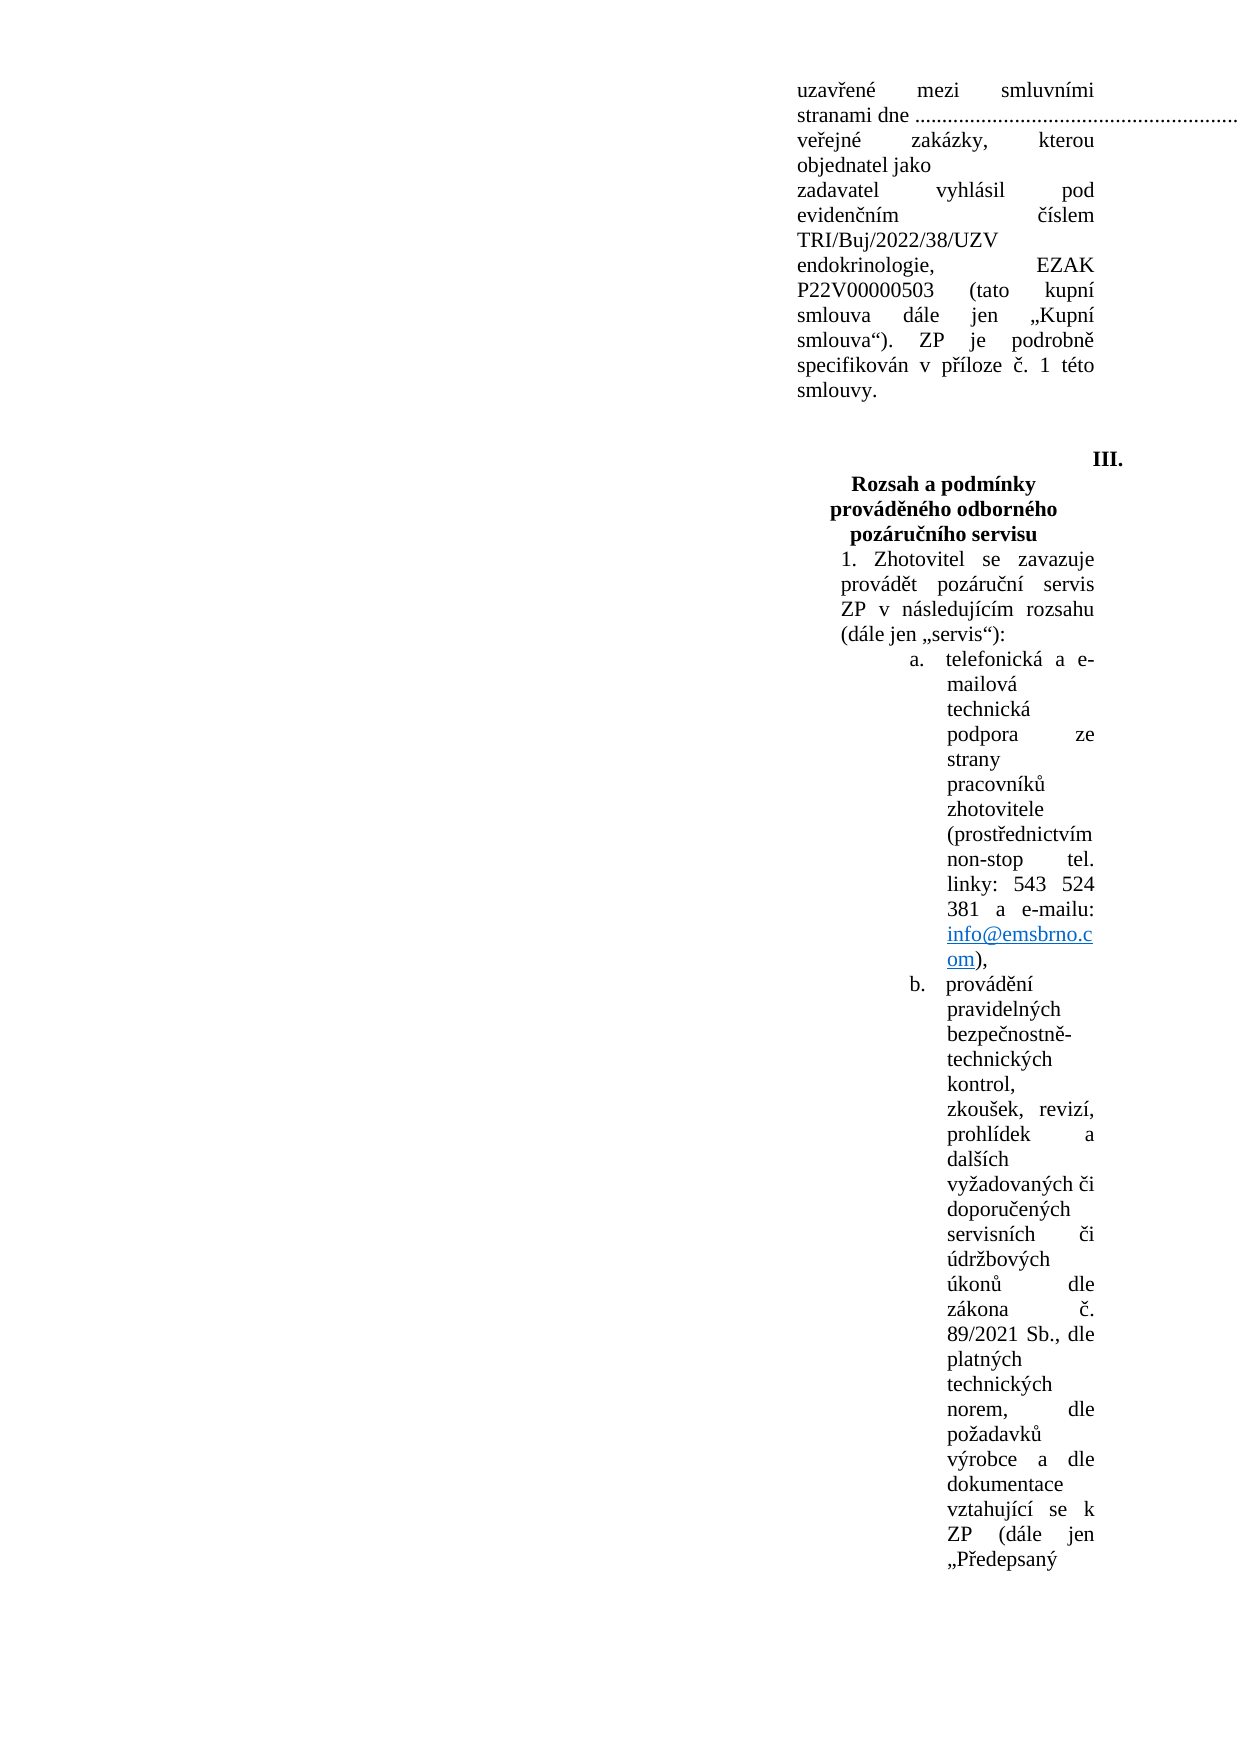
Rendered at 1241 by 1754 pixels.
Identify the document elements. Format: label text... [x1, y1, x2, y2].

list telefonická a e-mailová technická podpora ze strany pracovníků zhotovitele (prostřednictvím non-stop tel. linky: 543 524 381 a e-mailu: info@emsbrno.com), [909, 646, 1094, 971]
text Rozsah a podmínky prováděného odborného pozáručního servisu [797, 471, 1090, 546]
text zadavatel vyhlásil pod evidenčním číslem TRI/Buj/2022/38/UZV endokrinologie, EZAK P22V00000503 (tato kupní smlouva dále jen „Kupní smlouva“). ZP je podrobně specifikován v příloze č. 1 této smlouvy. [797, 178, 1094, 403]
text uzavřené mezi smluvními stranami dne jako výsledek veřejné zakázky, kterou objednatel jako [797, 78, 1094, 178]
list Zhotovitel se zavazuje provádět pozáruční servis ZP v následujícím rozsahu (dále jen „servis“): [841, 546, 1094, 646]
text III. [1092, 446, 1240, 471]
